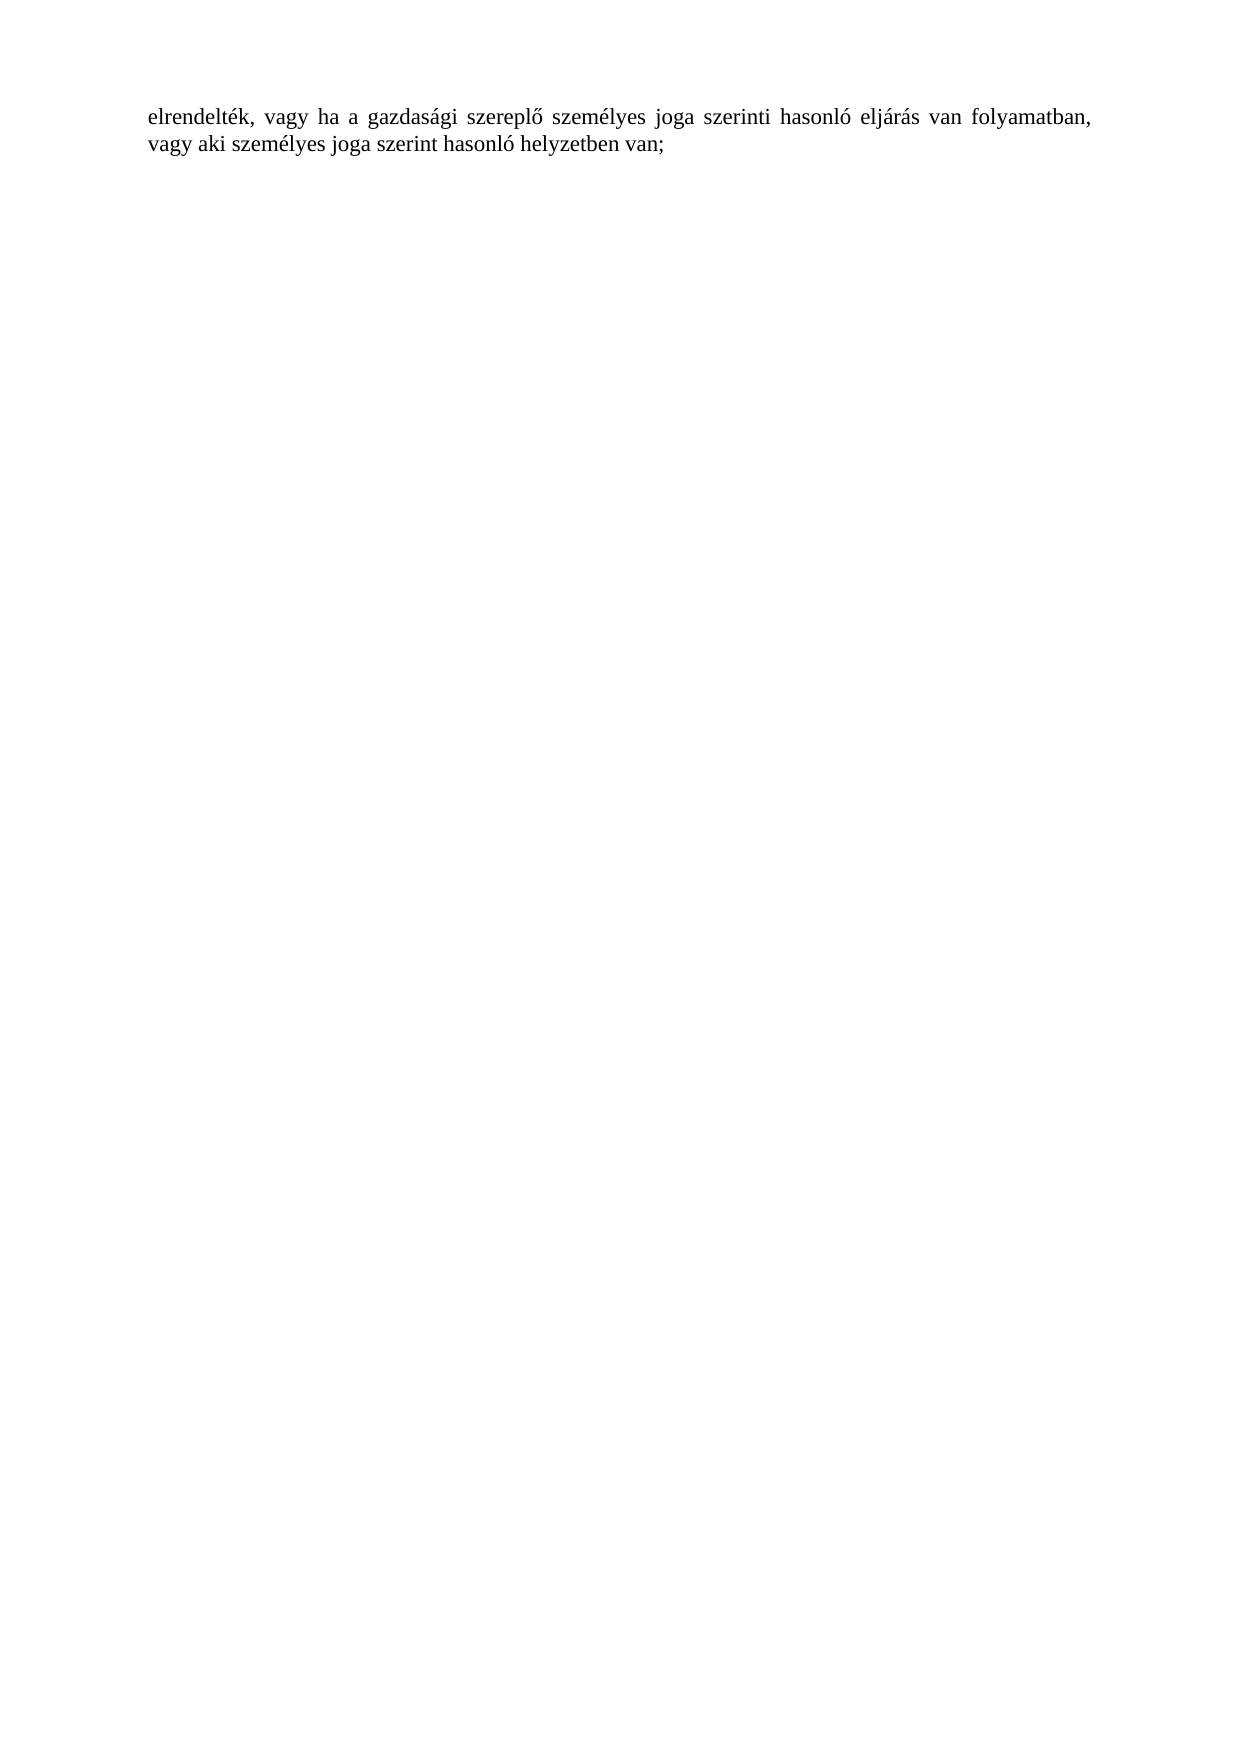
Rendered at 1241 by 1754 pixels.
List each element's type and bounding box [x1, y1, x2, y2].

list [148, 103, 1093, 156]
